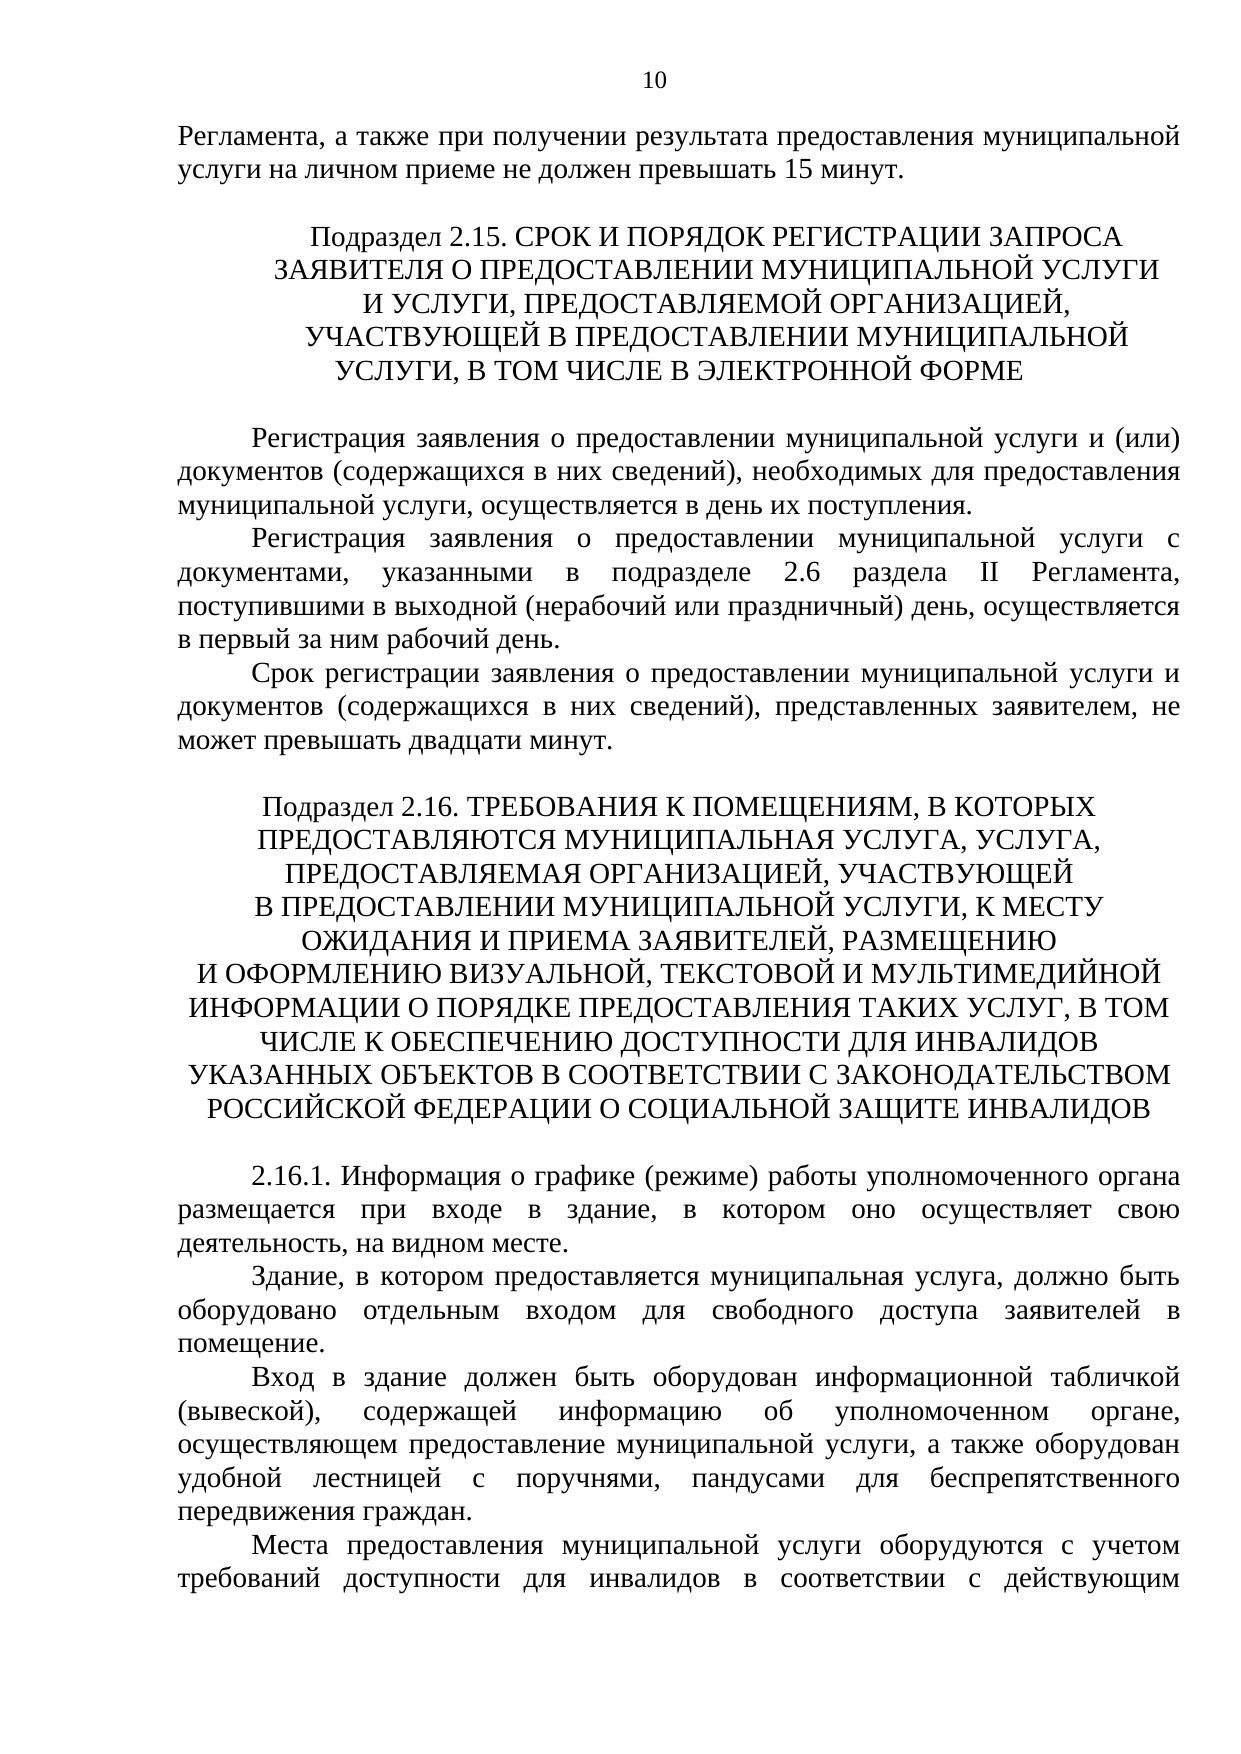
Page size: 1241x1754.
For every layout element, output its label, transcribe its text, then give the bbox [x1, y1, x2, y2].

text В ПРЕДОСТАВЛЕНИИ МУНИЦИПАЛЬНОЙ УСЛУГИ, К МЕСТУ [177, 889, 1181, 923]
text И УСЛУГИ, ПРЕДОСТАВЛЯЕМОЙ ОРГАНИЗАЦИЕЙ, [177, 286, 1181, 319]
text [177, 118, 1181, 185]
text Здание, в котором предоставляется муниципальная услуга, должно быть оборудовано отдельным входом для свободного доступа заявителей в помещение. [177, 1258, 1181, 1359]
text ПРЕДОСТАВЛЯЮТСЯ МУНИЦИПАЛЬНАЯ УСЛУГА, УСЛУГА, [177, 822, 1181, 856]
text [177, 1527, 1181, 1594]
text Подраздел 2.15. СРОК И ПОРЯДОК РЕГИСТРАЦИИ ЗАПРОСА [177, 219, 1181, 252]
text И ОФОРМЛЕНИЮ ВИЗУАЛЬНОЙ, ТЕКСТОВОЙ И МУЛЬТИМЕДИЙНОЙ ИНФОРМАЦИИ О ПОРЯДКЕ ПРЕДОСТАВЛЕНИЯ ТАКИХ УСЛУГ, В ТОМ ЧИСЛЕ К ОБЕСПЕЧЕНИЮ ДОСТУПНОСТИ ДЛЯ ИНВАЛИДОВ [177, 957, 1181, 1057]
text Регистрация заявления о предоставлении муниципальной услуги с документами, указанными в подразделе 2.6 раздела II Регламента, поступившими в выходной (нерабочий или праздничный) день, осуществляется в первый за ним рабочий день. [177, 521, 1181, 655]
text ПРЕДОСТАВЛЯЕМАЯ ОРГАНИЗАЦИЕЙ, УЧАСТВУЮЩЕЙ [177, 856, 1181, 889]
text УЧАСТВУЮЩЕЙ В ПРЕДОСТАВЛЕНИИ МУНИЦИПАЛЬНОЙ УСЛУГИ, В ТОМ ЧИСЛЕ В ЭЛЕКТРОННОЙ ФОРМЕ [177, 319, 1181, 386]
text УКАЗАННЫХ ОБЪЕКТОВ В СООТВЕТСТВИИ С ЗАКОНОДАТЕЛЬСТВОМ РОССИЙСКОЙ ФЕДЕРАЦИИ О СОЦИАЛЬНОЙ ЗАЩИТЕ ИНВАЛИДОВ [177, 1057, 1181, 1124]
text 2.16.1. Информация о графике (режиме) работы уполномоченного органа размещается при входе в здание, в котором оно осуществляет свою деятельность, на видном месте. [177, 1158, 1181, 1258]
text ОЖИДАНИЯ И ПРИЕМА ЗАЯВИТЕЛЕЙ, РАЗМЕЩЕНИЮ [177, 923, 1181, 957]
text Срок регистрации заявления о предоставлении муниципальной услуги и документов (содержащихся в них сведений), представленных заявителем, не может превышать двадцати минут. [177, 655, 1181, 755]
text Регистрация заявления о предоставлении муниципальной услуги и (или) документов (содержащихся в них сведений), необходимых для предоставления муниципальной услуги, осуществляется в день их поступления. [177, 420, 1181, 521]
text Подраздел 2.16. ТРЕБОВАНИЯ К ПОМЕЩЕНИЯМ, В КОТОРЫХ [177, 789, 1181, 822]
text Вход в здание должен быть оборудован информационной табличкой (вывеской), содержащей информацию об уполномоченном органе, осуществляющем предоставление муниципальной услуги, а также оборудован удобной лестницей с поручнями, пандусами для беспрепятственного передвижения граждан. [177, 1359, 1181, 1527]
text ЗАЯВИТЕЛЯ О ПРЕДОСТАВЛЕНИИ МУНИЦИПАЛЬНОЙ УСЛУГИ [177, 252, 1181, 286]
